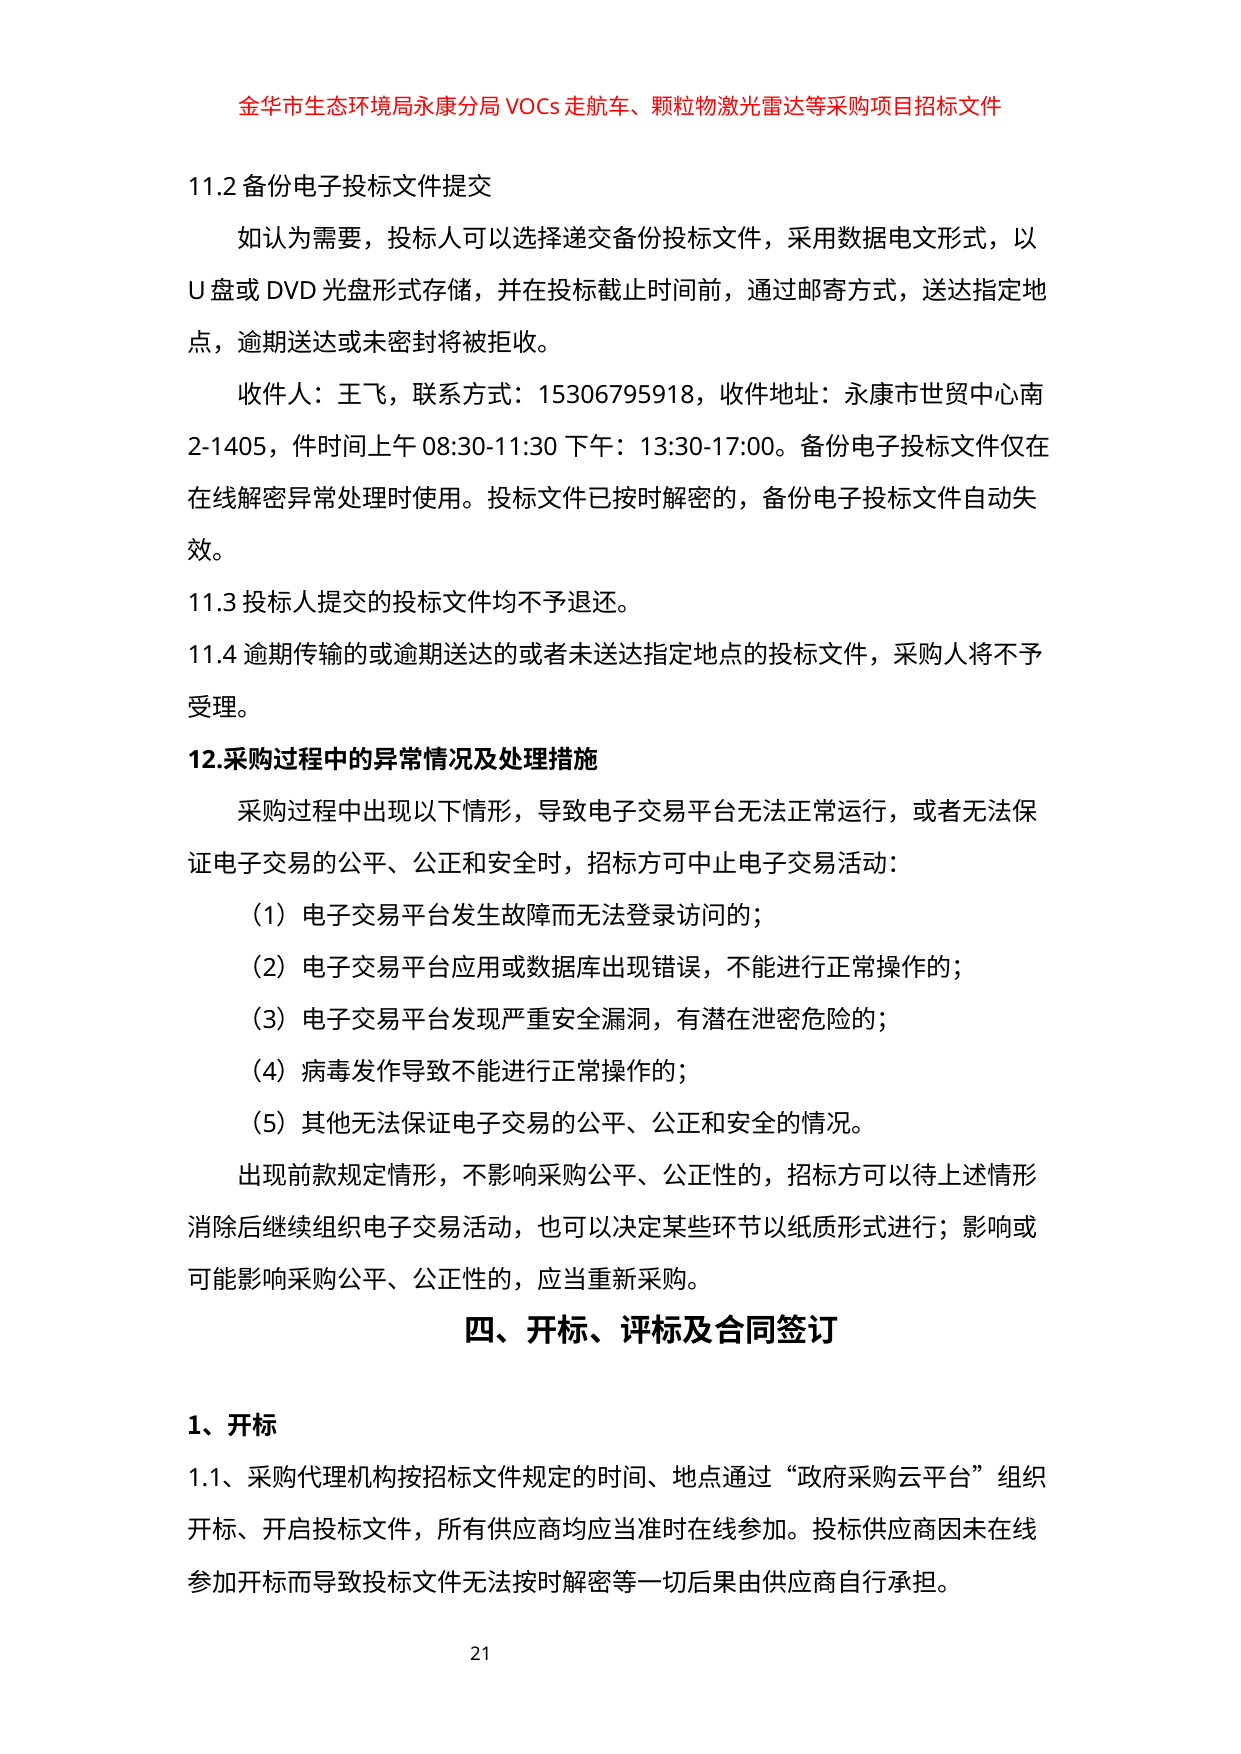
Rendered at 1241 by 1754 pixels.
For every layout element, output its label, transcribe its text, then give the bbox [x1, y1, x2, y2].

text 如认为需要，投标人可以选择递交备份投标文件，采用数据电文形式，以U盘或DVD光盘形式存储，并在投标截止时间前，通过邮寄方式，送达指定地点，逾期送达或未密封将被拒收。 [187, 206, 1053, 362]
text 1.1、采购代理机构按招标文件规定的时间、地点通过“政府采购云平台”组织开标、开启投标文件，所有供应商均应当准时在线参加。投标供应商因未在线参加开标而导致投标文件无法按时解密等一切后果由供应商自行承担。 [187, 1445, 1053, 1601]
text （2）电子交易平台应用或数据库出现错误，不能进行正常操作的； [187, 935, 1053, 987]
text 出现前款规定情形，不影响采购公平、公正性的，招标方可以待上述情形消除后继续组织电子交易活动，也可以决定某些环节以纸质形式进行；影响或可能影响采购公平、公正性的，应当重新采购。 [187, 1143, 1053, 1299]
text （1）电子交易平台发生故障而无法登录访问的； [187, 883, 1053, 935]
text 四、开标、评标及合同签订 [187, 1299, 1053, 1351]
text 收件人：王飞，联系方式：15306795918，收件地址：永康市世贸中心南2-1405，件时间上午08:30-11:30 下午：13:30-17:00。备份电子投标文件仅在在线解密异常处理时使用。投标文件已按时解密的，备份电子投标文件自动失效。 [187, 362, 1053, 570]
text （5）其他无法保证电子交易的公平、公正和安全的情况。 [187, 1091, 1053, 1143]
text 11.3投标人提交的投标文件均不予退还。 [187, 570, 1053, 622]
text （3）电子交易平台发现严重安全漏洞，有潜在泄密危险的； [187, 987, 1053, 1039]
text （4）病毒发作导致不能进行正常操作的； [187, 1039, 1053, 1091]
text 11.2备份电子投标文件提交 [187, 153, 1053, 206]
text 1、开标 [187, 1393, 1053, 1445]
text 12.采购过程中的异常情况及处理措施 [187, 726, 1053, 778]
text 11.4 逾期传输的或逾期送达的或者未送达指定地点的投标文件，采购人将不予受理。 [187, 622, 1053, 726]
text 采购过程中出现以下情形，导致电子交易平台无法正常运行，或者无法保证电子交易的公平、公正和安全时，招标方可中止电子交易活动： [187, 778, 1053, 883]
